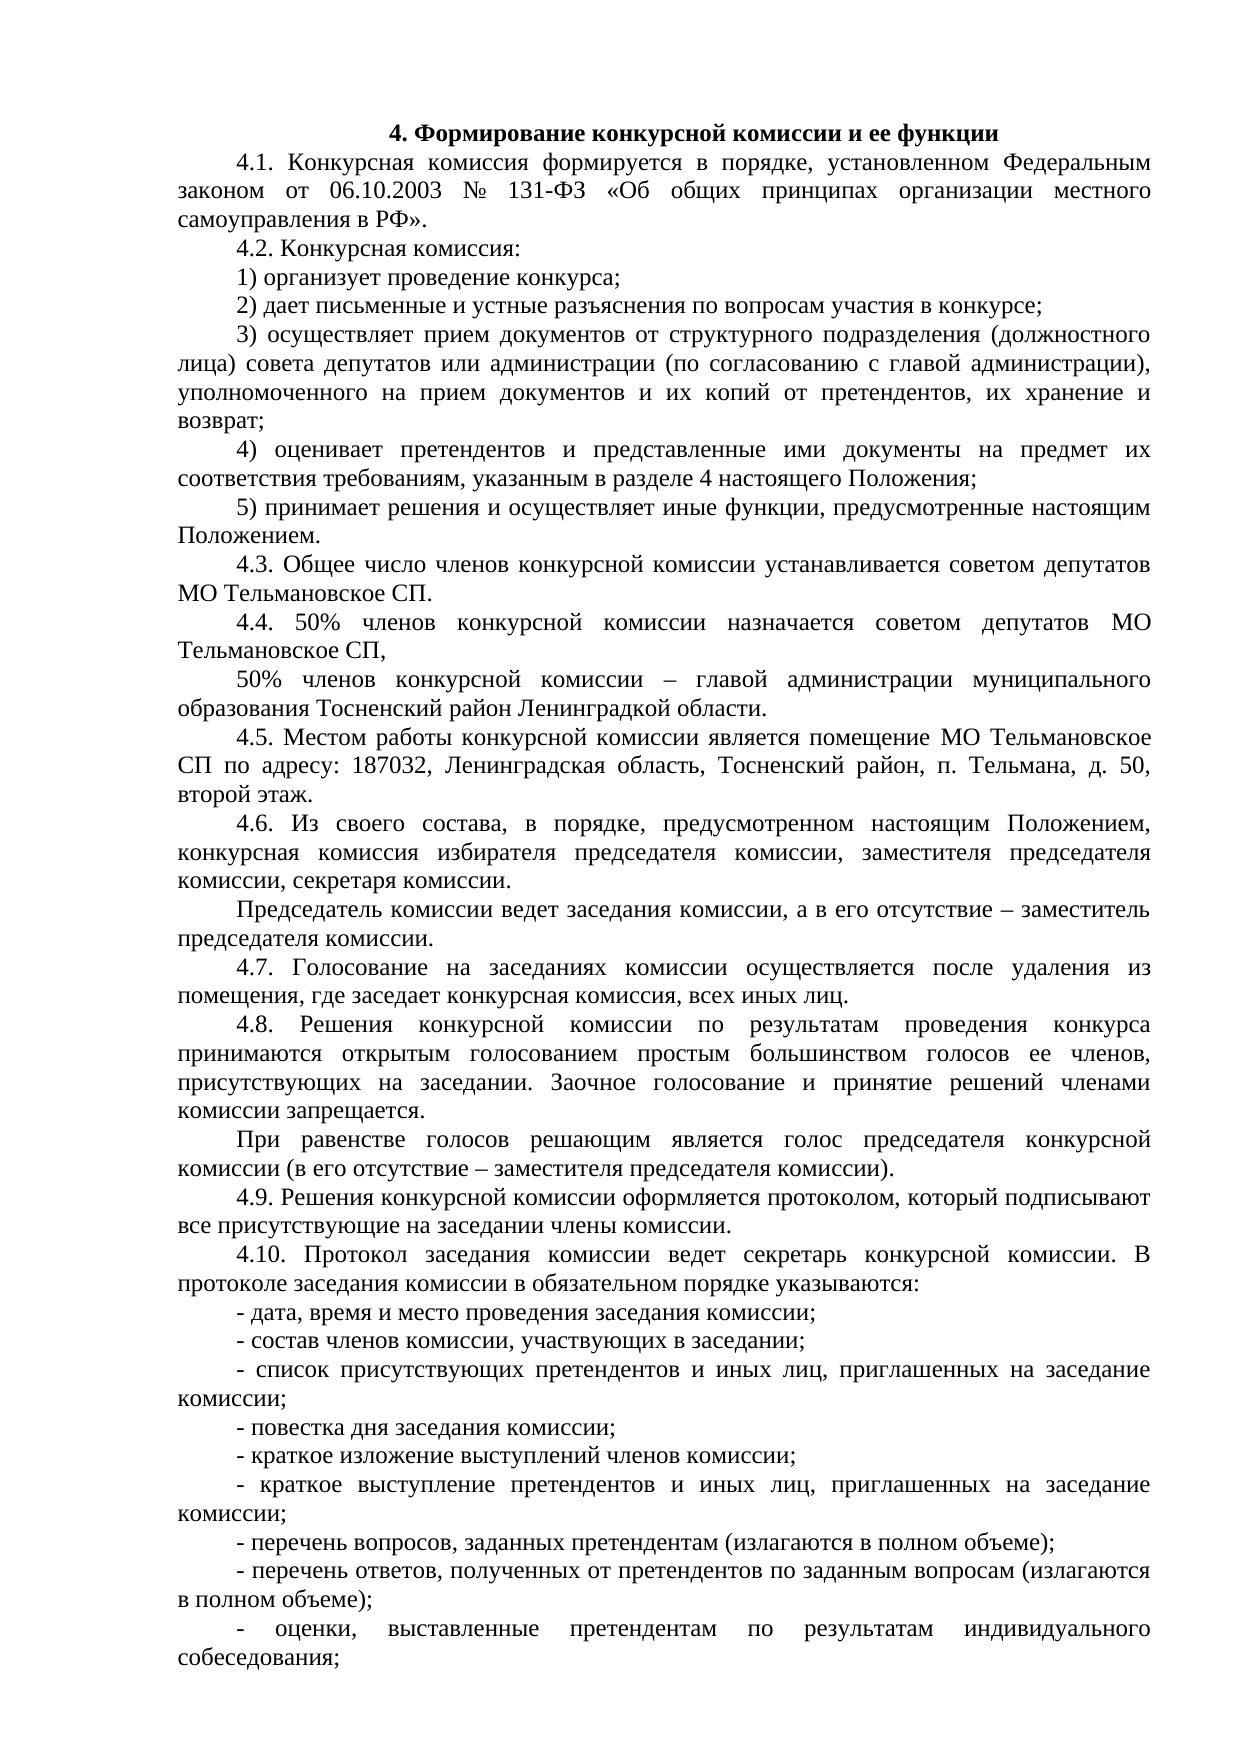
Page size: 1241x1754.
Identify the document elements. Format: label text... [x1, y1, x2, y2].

text 3) осуществляет прием документов от структурного подразделения (должностного лица) совета депутатов или администрации (по согласованию с главой администрации), уполномоченного на прием документов и их копий от претендентов, их хранение и возврат; [177, 319, 1152, 434]
text Председатель комиссии ведет заседания комиссии, а в его отсутствие – заместитель председателя комиссии. [177, 894, 1152, 952]
text 4.10. Протокол заседания комиссии ведет секретарь конкурсной комиссии. В протоколе заседания комиссии в обязательном порядке указываются: [177, 1239, 1152, 1297]
text 4.5. Местом работы конкурсной комиссии является помещение МО Тельмановское СП по адресу: 187032, Ленинградская область, Тосненский район, п. Тельмана, д. 50, второй этаж. [177, 722, 1152, 808]
text 4.4. 50% членов конкурсной комиссии назначается советом депутатов МО Тельмановское СП, [177, 607, 1152, 664]
text 4) оценивает претендентов и представленные ими документы на предмет их соответствия требованиям, указанным в разделе 4 настоящего Положения; [177, 434, 1152, 492]
text 4. Формирование конкурсной комиссии и ее функции [177, 118, 1152, 147]
text - повестка дня заседания комиссии; [177, 1412, 1152, 1441]
text 4.6. Из своего состава, в порядке, предусмотренном настоящим Положением, конкурсная комиссия избирателя председателя комиссии, заместителя председателя комиссии, секретаря комиссии. [177, 808, 1152, 894]
text - краткое выступление претендентов и иных лиц, приглашенных на заседание комиссии; [177, 1469, 1152, 1527]
text 4.2. Конкурсная комиссия: [177, 233, 1152, 262]
text - перечень вопросов, заданных претендентам (излагаются в полном объеме); [177, 1527, 1152, 1556]
text 4.7. Голосование на заседаниях комиссии осуществляется после удаления из помещения, где заседает конкурсная комиссия, всех иных лиц. [177, 952, 1152, 1009]
text - краткое изложение выступлений членов комиссии; [177, 1441, 1152, 1469]
text 5) принимает решения и осуществляет иные функции, предусмотренные настоящим Положением. [177, 492, 1152, 549]
text - дата, время и место проведения заседания комиссии; [177, 1297, 1152, 1326]
text 2) дает письменные и устные разъяснения по вопросам участия в конкурсе; [177, 291, 1152, 319]
text 4.1. Конкурсная комиссия формируется в порядке, установленном Федеральным законом от 06.10.2003 № 131-ФЗ «Об общих принципах организации местного самоуправления в РФ». [177, 147, 1152, 233]
text 1) организует проведение конкурса; [177, 262, 1152, 291]
text 4.8. Решения конкурсной комиссии по результатам проведения конкурса принимаются открытым голосованием простым большинством голосов ее членов, присутствующих на заседании. Заочное голосование и принятие решений членами комиссии запрещается. [177, 1009, 1152, 1124]
text - оценки, выставленные претендентам по результатам индивидуального собеседования; [177, 1613, 1152, 1671]
text - перечень ответов, полученных от претендентов по заданным вопросам (излагаются в полном объеме); [177, 1556, 1152, 1613]
text 4.3. Общее число членов конкурсной комиссии устанавливается советом депутатов МО Тельмановское СП. [177, 549, 1152, 607]
text При равенстве голосов решающим является голос председателя конкурсной комиссии (в его отсутствие – заместителя председателя комиссии). [177, 1124, 1152, 1182]
text 4.9. Решения конкурсной комиссии оформляется протоколом, который подписывают все присутствующие на заседании члены комиссии. [177, 1182, 1152, 1239]
text 50% членов конкурсной комиссии – главой администрации муниципального образования Тосненский район Ленинградкой области. [177, 664, 1152, 722]
text - состав членов комиссии, участвующих в заседании; [177, 1326, 1152, 1354]
text - список присутствующих претендентов и иных лиц, приглашенных на заседание комиссии; [177, 1354, 1152, 1412]
